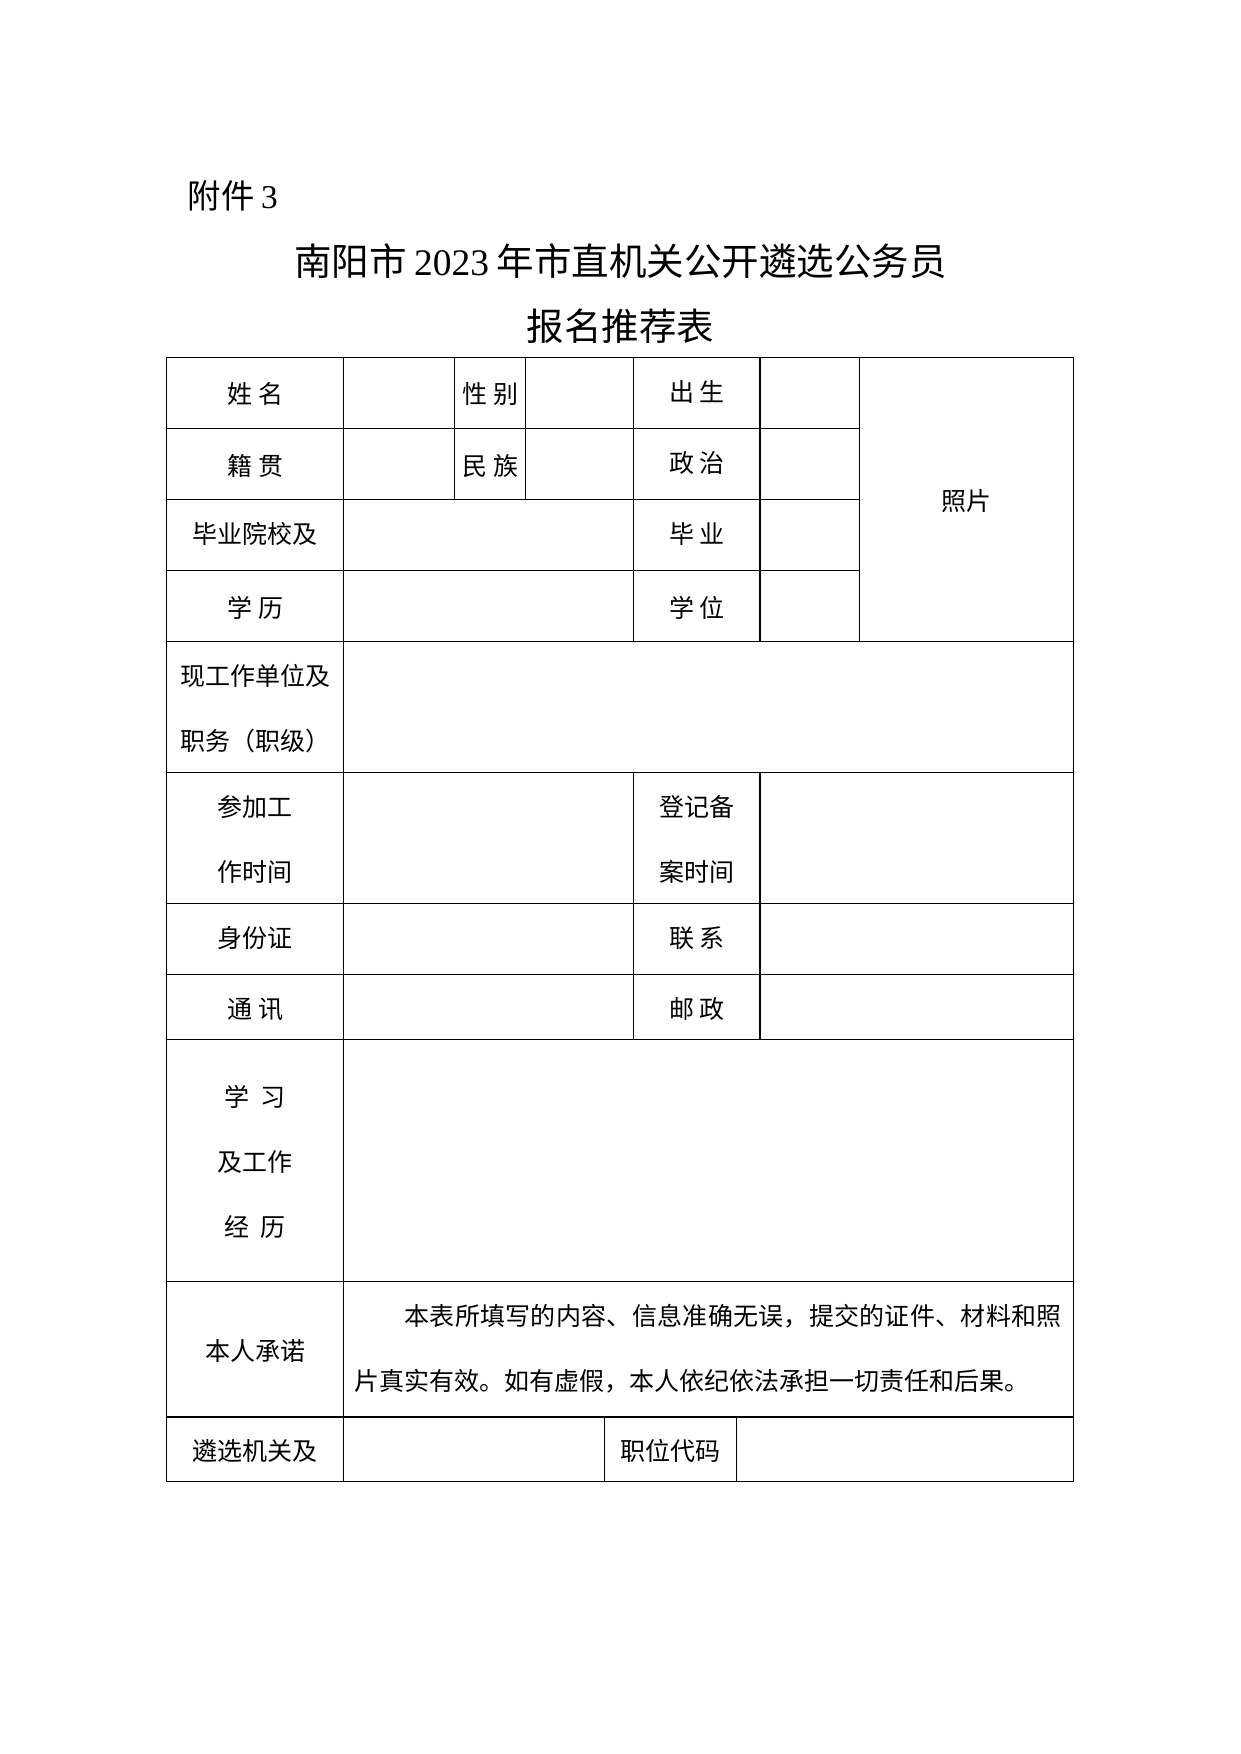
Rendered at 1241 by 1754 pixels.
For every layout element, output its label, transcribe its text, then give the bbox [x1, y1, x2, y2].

table_cell 通 讯 地 址 [167, 975, 343, 1038]
table_cell 职位代码 [605, 1418, 736, 1481]
table_cell 参加工 作时间 [167, 773, 343, 903]
table_cell 遴选机关及 职位 [167, 1418, 343, 1481]
table_cell [344, 1040, 1073, 1281]
table_cell [761, 429, 859, 499]
table_cell [761, 500, 859, 570]
table_header 出 生 年 月 [634, 358, 759, 428]
table_cell 邮 政 编 码 [634, 975, 759, 1038]
table_cell [737, 1418, 1073, 1481]
table_cell [344, 429, 454, 499]
table_cell 学 历 [167, 571, 343, 641]
table_cell 现工作单位及职务（职级） [167, 642, 343, 772]
table_cell [344, 1418, 604, 1481]
table_cell [344, 904, 633, 974]
table_header [526, 358, 633, 428]
text 南阳市2023年市直机关公开遴选公务员 [187, 227, 1053, 292]
table_header [761, 358, 859, 428]
text 附件3 [187, 162, 1053, 227]
table_cell 学 习 及工作 经 历 [167, 1040, 343, 1281]
table_header 姓 名 [167, 358, 343, 428]
table_cell [344, 773, 633, 903]
table_cell 身份证 号 码 [167, 904, 343, 974]
table_header 照片 [860, 358, 1073, 641]
table_cell [344, 500, 633, 570]
table_cell 民 族 [455, 429, 525, 499]
table_cell 毕业院校及 专业 [167, 500, 343, 570]
table_cell 毕 业 时 间 [634, 500, 759, 570]
table_cell 政 治 面 貌 [634, 429, 759, 499]
table_cell [526, 429, 633, 499]
table_cell 本表所填写的内容、信息准确无误，提交的证件、材料和照片真实有效。如有虚假，本人依纪依法承担一切责任和后果。 报考人员(签名）: 年 月 日 [344, 1282, 1073, 1416]
table_cell 本人承诺 [167, 1282, 343, 1416]
table_cell [761, 773, 1073, 903]
table_cell 学 位 [634, 571, 759, 641]
table_cell [761, 571, 859, 641]
table_cell 登记备 案时间 [634, 773, 759, 903]
table_cell [761, 975, 1073, 1038]
table_cell [344, 571, 633, 641]
table_cell [344, 975, 633, 1038]
table_cell 籍 贯 [167, 429, 343, 499]
text 报名推荐表 [187, 292, 1053, 357]
table_header 性 别 [455, 358, 525, 428]
table_cell [761, 904, 1073, 974]
table_cell [344, 642, 1073, 772]
table_cell 联 系 电 话 [634, 904, 759, 974]
table_header [344, 358, 454, 428]
